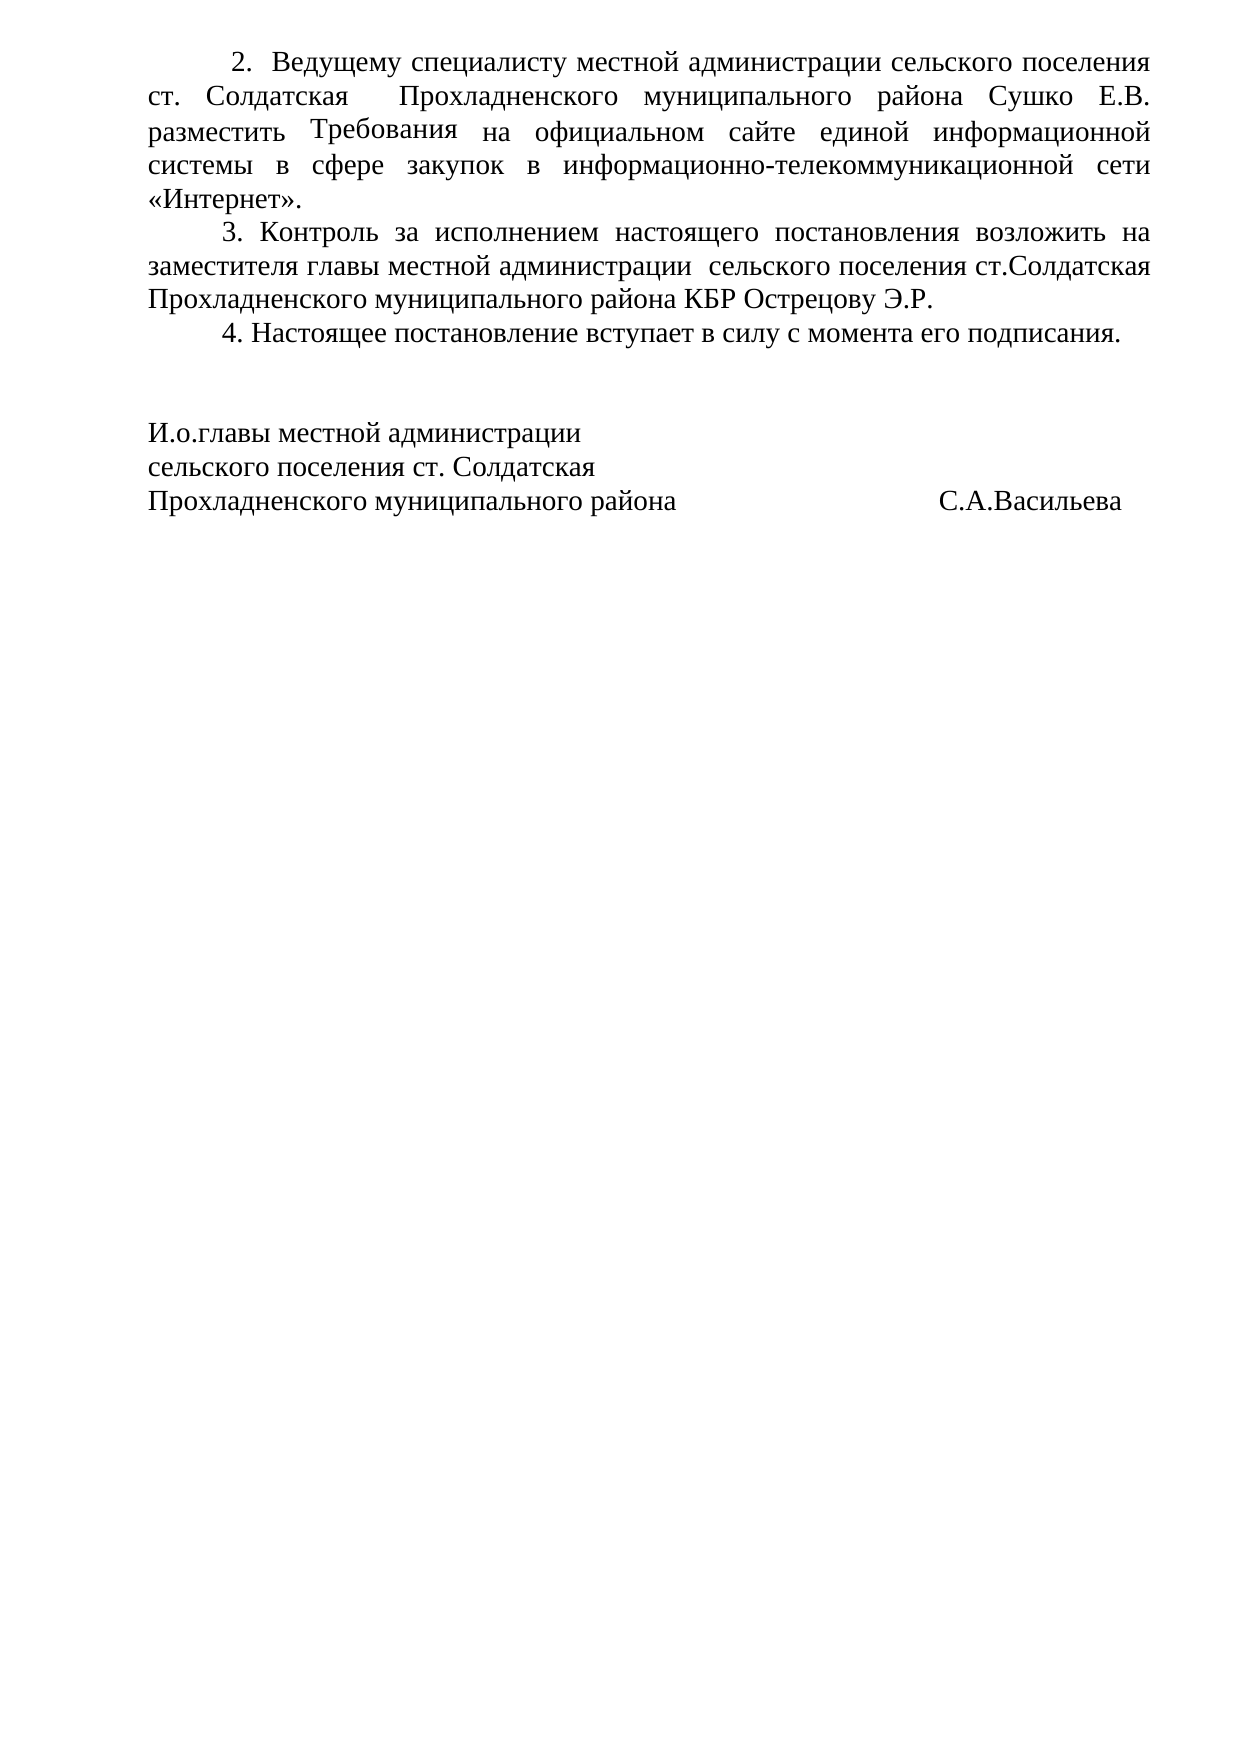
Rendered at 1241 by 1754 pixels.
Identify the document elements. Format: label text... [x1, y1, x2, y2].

table_header И.о.главы местной администрации сельского поселения ст. Солдатская Прохладненского муниципального района [136, 416, 723, 516]
text 3. Контроль за исполнением настоящего постановления возложить на заместителя главы местной администрации сельского поселения ст.Солдатская Прохладненского муниципального района КБР Острецову Э.Р. [148, 214, 1152, 315]
text 4. Настоящее постановление вступает в силу с момента его подписания. [148, 315, 1152, 348]
table_header С.А.Васильева [724, 416, 1133, 516]
text 2. Ведущему специалисту местной администрации сельского поселения ст. Солдатская Прохладненского муниципального района Сушко Е.В. разместить Требования на официальном сайте единой информационной системы в сфере закупок в информационно-телекоммуникационной сети «Интернет». [148, 44, 1152, 214]
